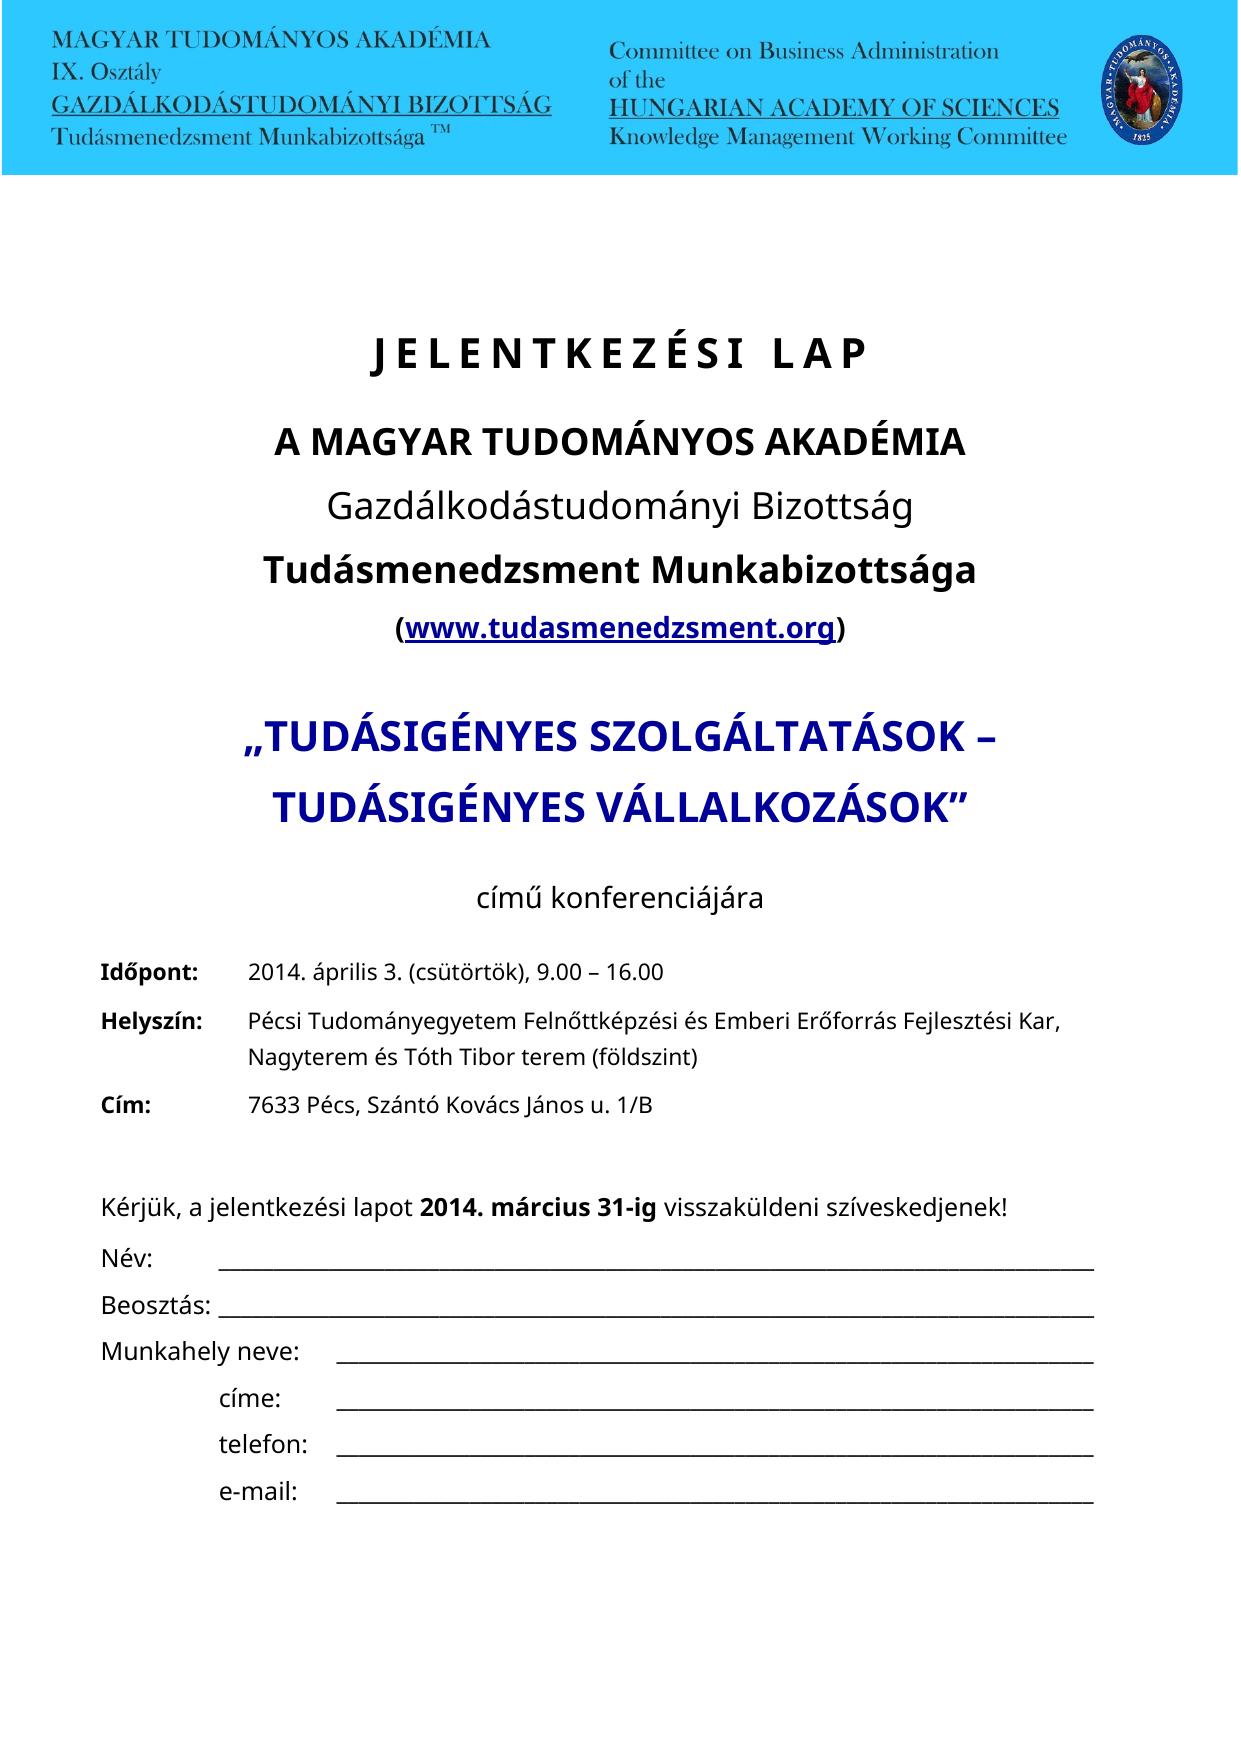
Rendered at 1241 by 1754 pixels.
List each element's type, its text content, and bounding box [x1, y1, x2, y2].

text Gazdálkodástudományi Bizottság [100, 479, 1140, 531]
text Név: [100, 1241, 1140, 1275]
text Munkahely neve: [100, 1334, 1140, 1368]
text Időpont: 2014. április 3. (csütörtök), 9.00 – 16.00 [100, 956, 1140, 988]
text (www.tudasmenedzsment.org) [100, 607, 1140, 647]
text telefon: [100, 1427, 1140, 1461]
text Beosztás: [100, 1287, 1140, 1322]
text Kérjük, a jelentkezési lapot 2014. március 31-ig visszaküldeni szíveskedjenek! [100, 1189, 1140, 1223]
text Helyszín: Pécsi Tudományegyetem Felnőttképzési és Emberi Erőforrás Fejlesztési Kar, Nagyterem és Tóth Tibor terem (földszint) [100, 1005, 1140, 1072]
picture [1, 0, 1238, 175]
text e-mail: [100, 1474, 1140, 1508]
text című konferenciájára [100, 878, 1140, 917]
text JELENTKEZÉSI LAP [100, 324, 1140, 381]
text címe: [100, 1381, 1140, 1415]
text Tudásmenedzsment Munkabizottsága [100, 543, 1140, 594]
text „TUDÁSIGÉNYES SZOLGÁLTATÁSOK – TUDÁSIGÉNYES VÁLLALKOZÁSOK” [100, 707, 1140, 834]
text Cím: 7633 Pécs, Szántó Kovács János u. 1/B [100, 1089, 1140, 1120]
text A MAGYAR TUDOMÁNYOS AKADÉMIA [100, 416, 1140, 467]
